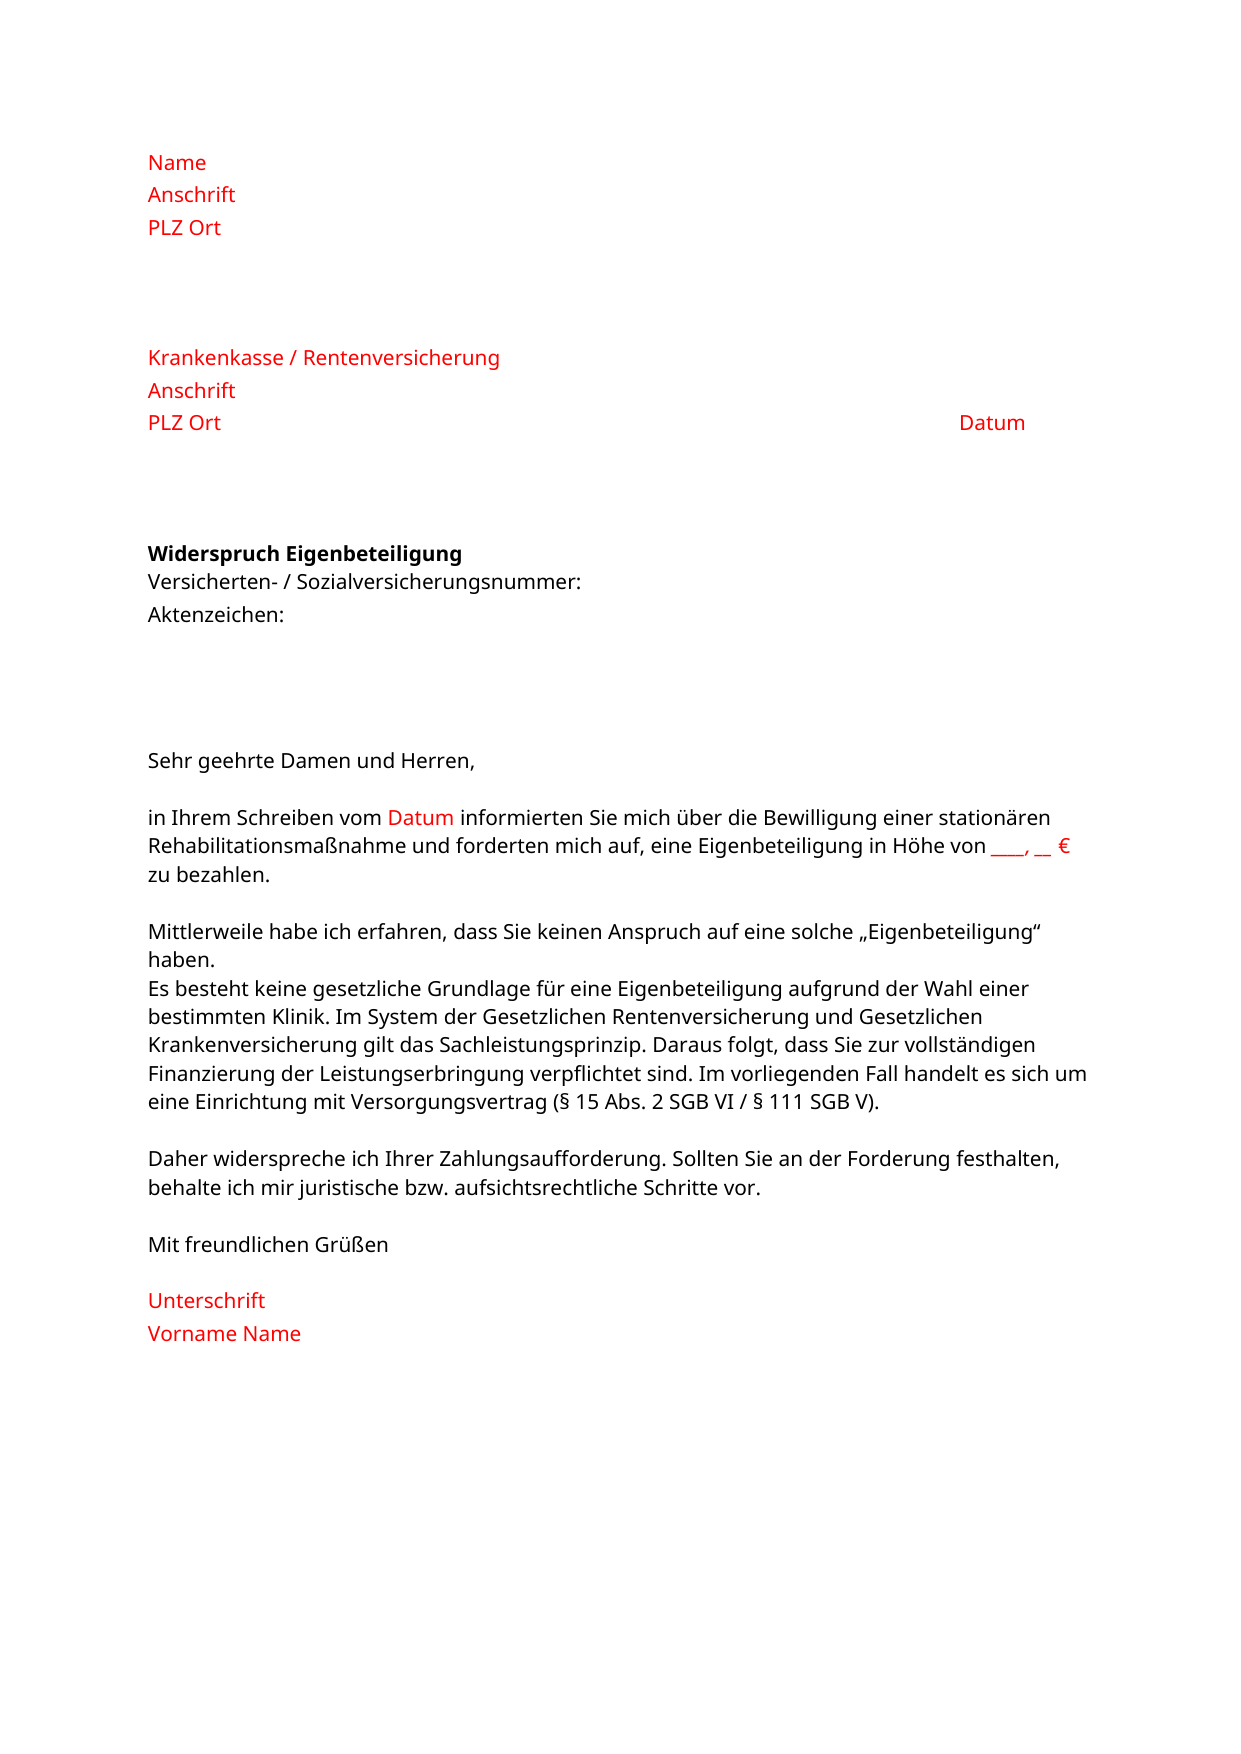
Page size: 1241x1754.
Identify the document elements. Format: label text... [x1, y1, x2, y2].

text Krankenkasse / Rentenversicherung [148, 343, 1093, 372]
text PLZ Ort Datum [148, 408, 1093, 437]
text Versicherten- / Sozialversicherungsnummer: [148, 567, 1093, 596]
text Anschrift [148, 180, 1093, 209]
text Mit freundlichen Grüßen [148, 1230, 1093, 1258]
text Sehr geehrte Damen und Herren, [148, 746, 1093, 775]
text in Ihrem Schreiben vom Datum informierten Sie mich über die Bewilligung einer stationären Rehabilitationsmaßnahme und forderten mich auf, eine Eigenbeteiligung in Höhe von ____, __ € zu bezahlen. [148, 803, 1093, 888]
text Es besteht keine gesetzliche Grundlage für eine Eigenbeteiligung aufgrund der Wahl einer bestimmten Klinik. Im System der Gesetzlichen Rentenversicherung und Gesetzlichen Krankenversicherung gilt das Sachleistungsprinzip. Daraus folgt, dass Sie zur vollständigen Finanzierung der Leistungserbringung verpflichtet sind. Im vorliegenden Fall handelt es sich um eine Einrichtung mit Versorgungsvertrag (§ 15 Abs. 2 SGB VI / § 111 SGB V). [148, 974, 1093, 1116]
text Anschrift [148, 376, 1093, 404]
text Vorname Name [148, 1319, 1093, 1348]
text Daher widerspreche ich Ihrer Zahlungsaufforderung. Sollten Sie an der Forderung festhalten, behalte ich mir juristische bzw. aufsichtsrechtliche Schritte vor. [148, 1144, 1093, 1201]
text Name [148, 148, 1093, 176]
text Mittlerweile habe ich erfahren, dass Sie keinen Anspruch auf eine solche „Eigenbeteiligung“ haben. [148, 917, 1093, 974]
text Unterschrift [148, 1287, 1093, 1315]
text Widerspruch Eigenbeteiligung [148, 539, 1093, 567]
text PLZ Ort [148, 213, 1093, 241]
text Aktenzeichen: [148, 600, 1093, 628]
